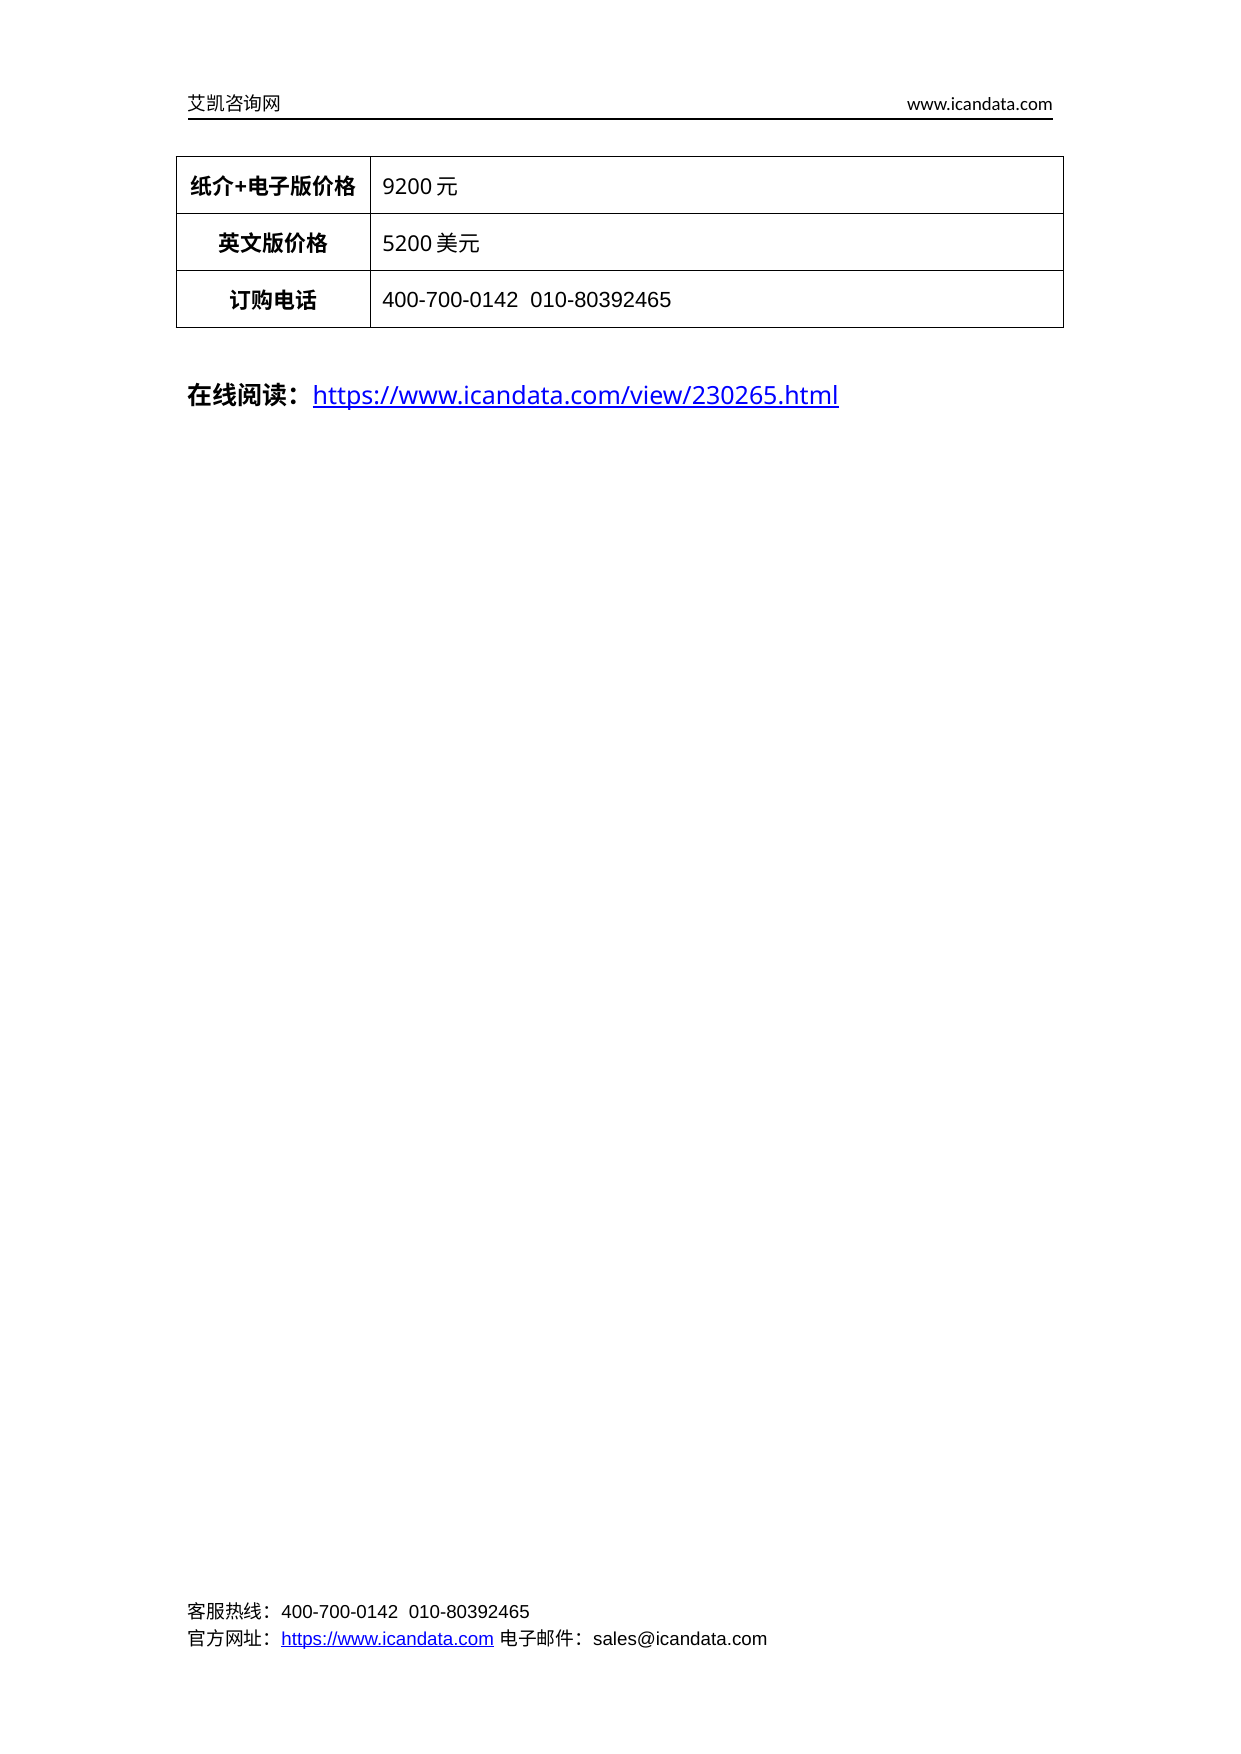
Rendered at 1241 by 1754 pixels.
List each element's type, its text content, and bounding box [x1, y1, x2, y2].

table_cell 订购电话 [177, 271, 370, 327]
text 在线阅读：https://www.icandata.com/view/230265.html [187, 361, 1053, 426]
table_cell 纸介+电子版价格 [177, 157, 370, 213]
table_cell 英文版价格 [177, 214, 370, 270]
table_cell 400-700-0142 010-80392465 [371, 271, 1063, 327]
table_cell 9200元 [371, 157, 1063, 213]
table_cell 5200美元 [371, 214, 1063, 270]
